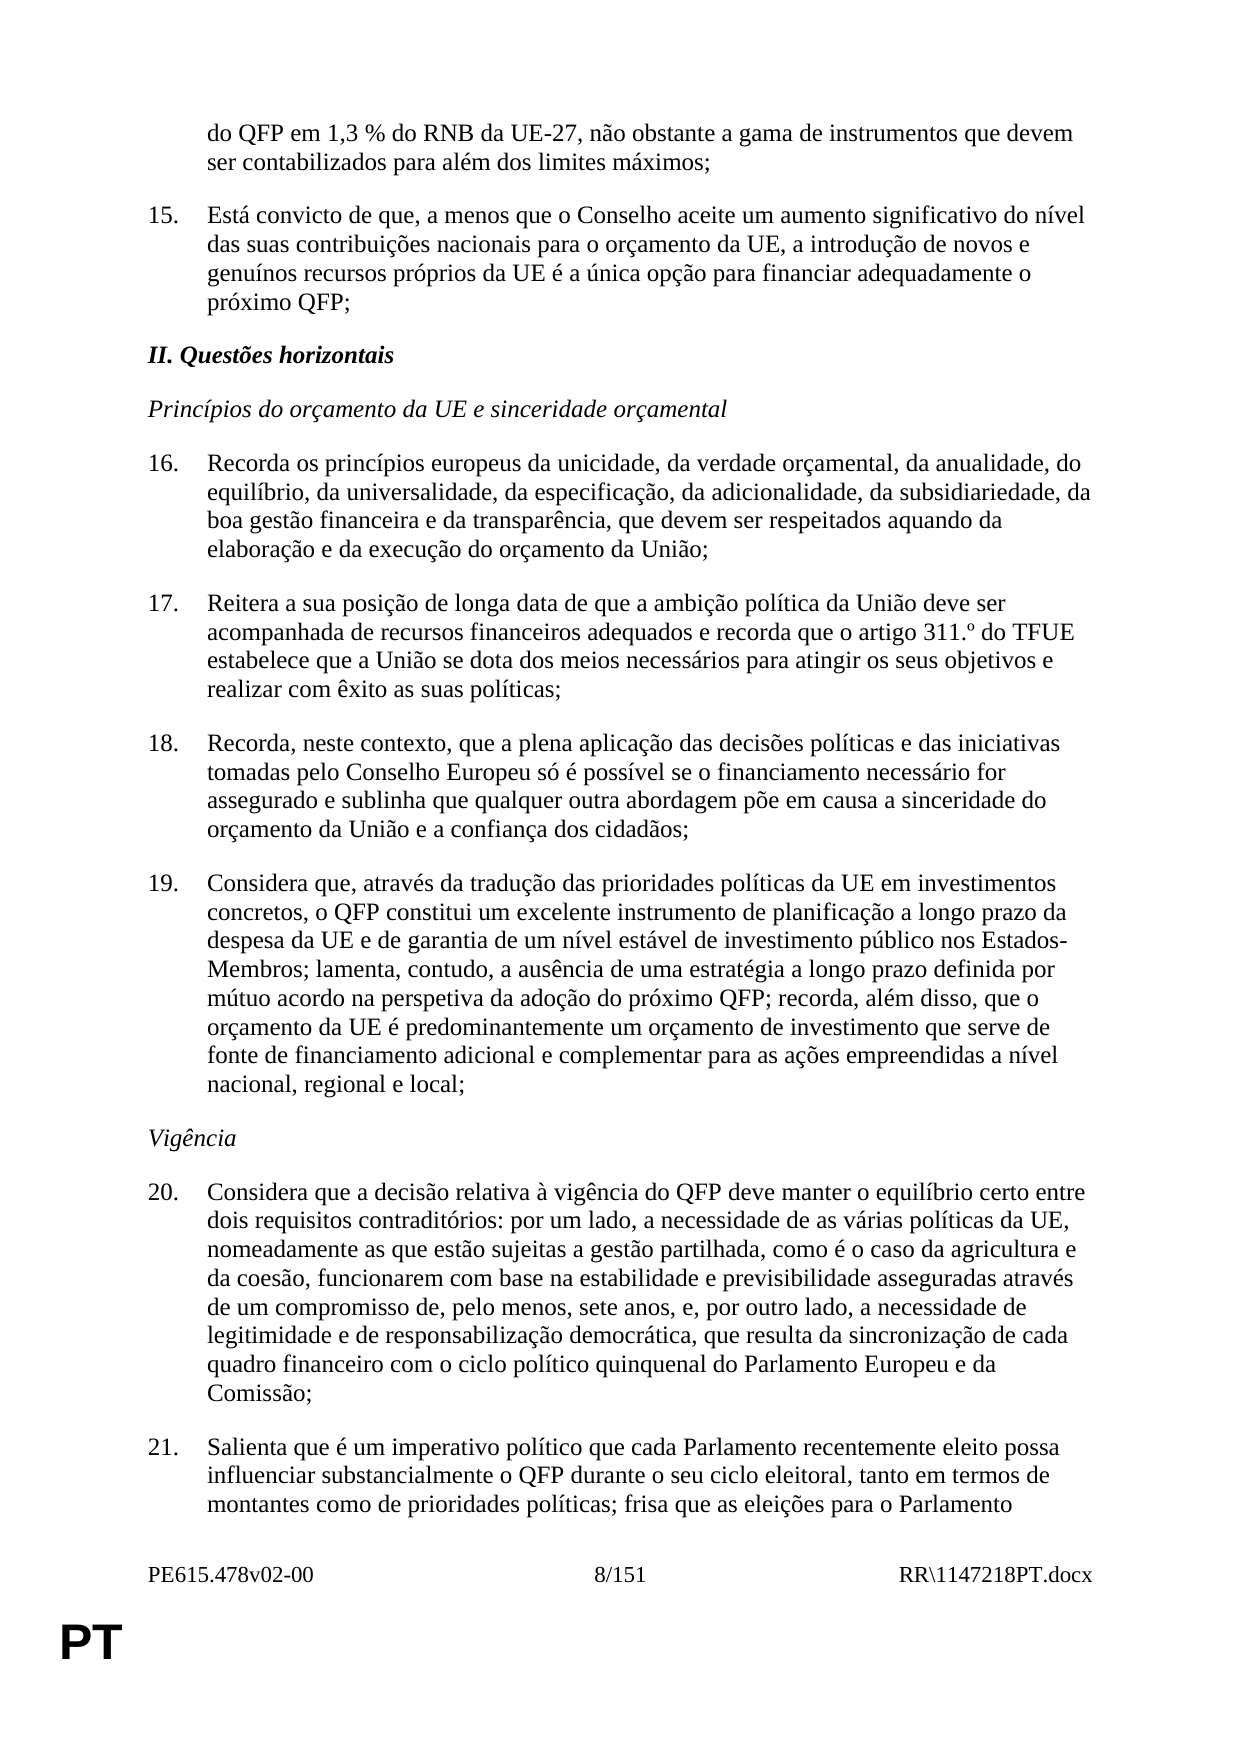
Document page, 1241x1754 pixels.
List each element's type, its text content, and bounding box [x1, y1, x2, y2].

text Princípios do orçamento da UE e sinceridade orçamental [148, 394, 1092, 423]
text Vigência [148, 1123, 1092, 1152]
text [148, 118, 1092, 176]
text 17. Reitera a sua posição de longa data de que a ambição política da União deve ser acompanhada de recursos financeiros adequados e recorda que o artigo 311.º do TFUE estabelece que a União se dota dos meios necessários para atingir os seus objetivos e realizar com êxito as suas políticas; [148, 588, 1092, 703]
text II. Questões horizontais [148, 341, 1092, 369]
text 19. Considera que, através da tradução das prioridades políticas da UE em investimentos concretos, o QFP constitui um excelente instrumento de planificação a longo prazo da despesa da UE e de garantia de um nível estável de investimento público nos Estados-Membros; lamenta, contudo, a ausência de uma estratégia a longo prazo definida por mútuo acordo na perspetiva da adoção do próximo QFP; recorda, além disso, que o orçamento da UE é predominantemente um orçamento de investimento que serve de fonte de financiamento adicional e complementar para as ações empreendidas a nível nacional, regional e local; [148, 868, 1092, 1098]
text 15. Está convicto de que, a menos que o Conselho aceite um aumento significativo do nível das suas contribuições nacionais para o orçamento da UE, a introdução de novos e genuínos recursos próprios da UE é a única opção para financiar adequadamente o próximo QFP; [148, 201, 1092, 316]
text 18. Recorda, neste contexto, que a plena aplicação das decisões políticas e das iniciativas tomadas pelo Conselho Europeu só é possível se o financiamento necessário for assegurado e sublinha que qualquer outra abordagem põe em causa a sinceridade do orçamento da União e a confiança dos cidadãos; [148, 728, 1092, 843]
text 16. Recorda os princípios europeus da unicidade, da verdade orçamental, da anualidade, do equilíbrio, da universalidade, da especificação, da adicionalidade, da subsidiariedade, da boa gestão financeira e da transparência, que devem ser respeitados aquando da elaboração e da execução do orçamento da União; [148, 448, 1092, 563]
text 20. Considera que a decisão relativa à vigência do QFP deve manter o equilíbrio certo entre dois requisitos contraditórios: por um lado, a necessidade de as várias políticas da UE, nomeadamente as que estão sujeitas a gestão partilhada, como é o caso da agricultura e da coesão, funcionarem com base na estabilidade e previsibilidade asseguradas através de um compromisso de, pelo menos, sete anos, e, por outro lado, a necessidade de legitimidade e de responsabilização democrática, que resulta da sincronização de cada quadro financeiro com o ciclo político quinquenal do Parlamento Europeu e da Comissão; [148, 1177, 1092, 1407]
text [148, 1432, 1092, 1518]
